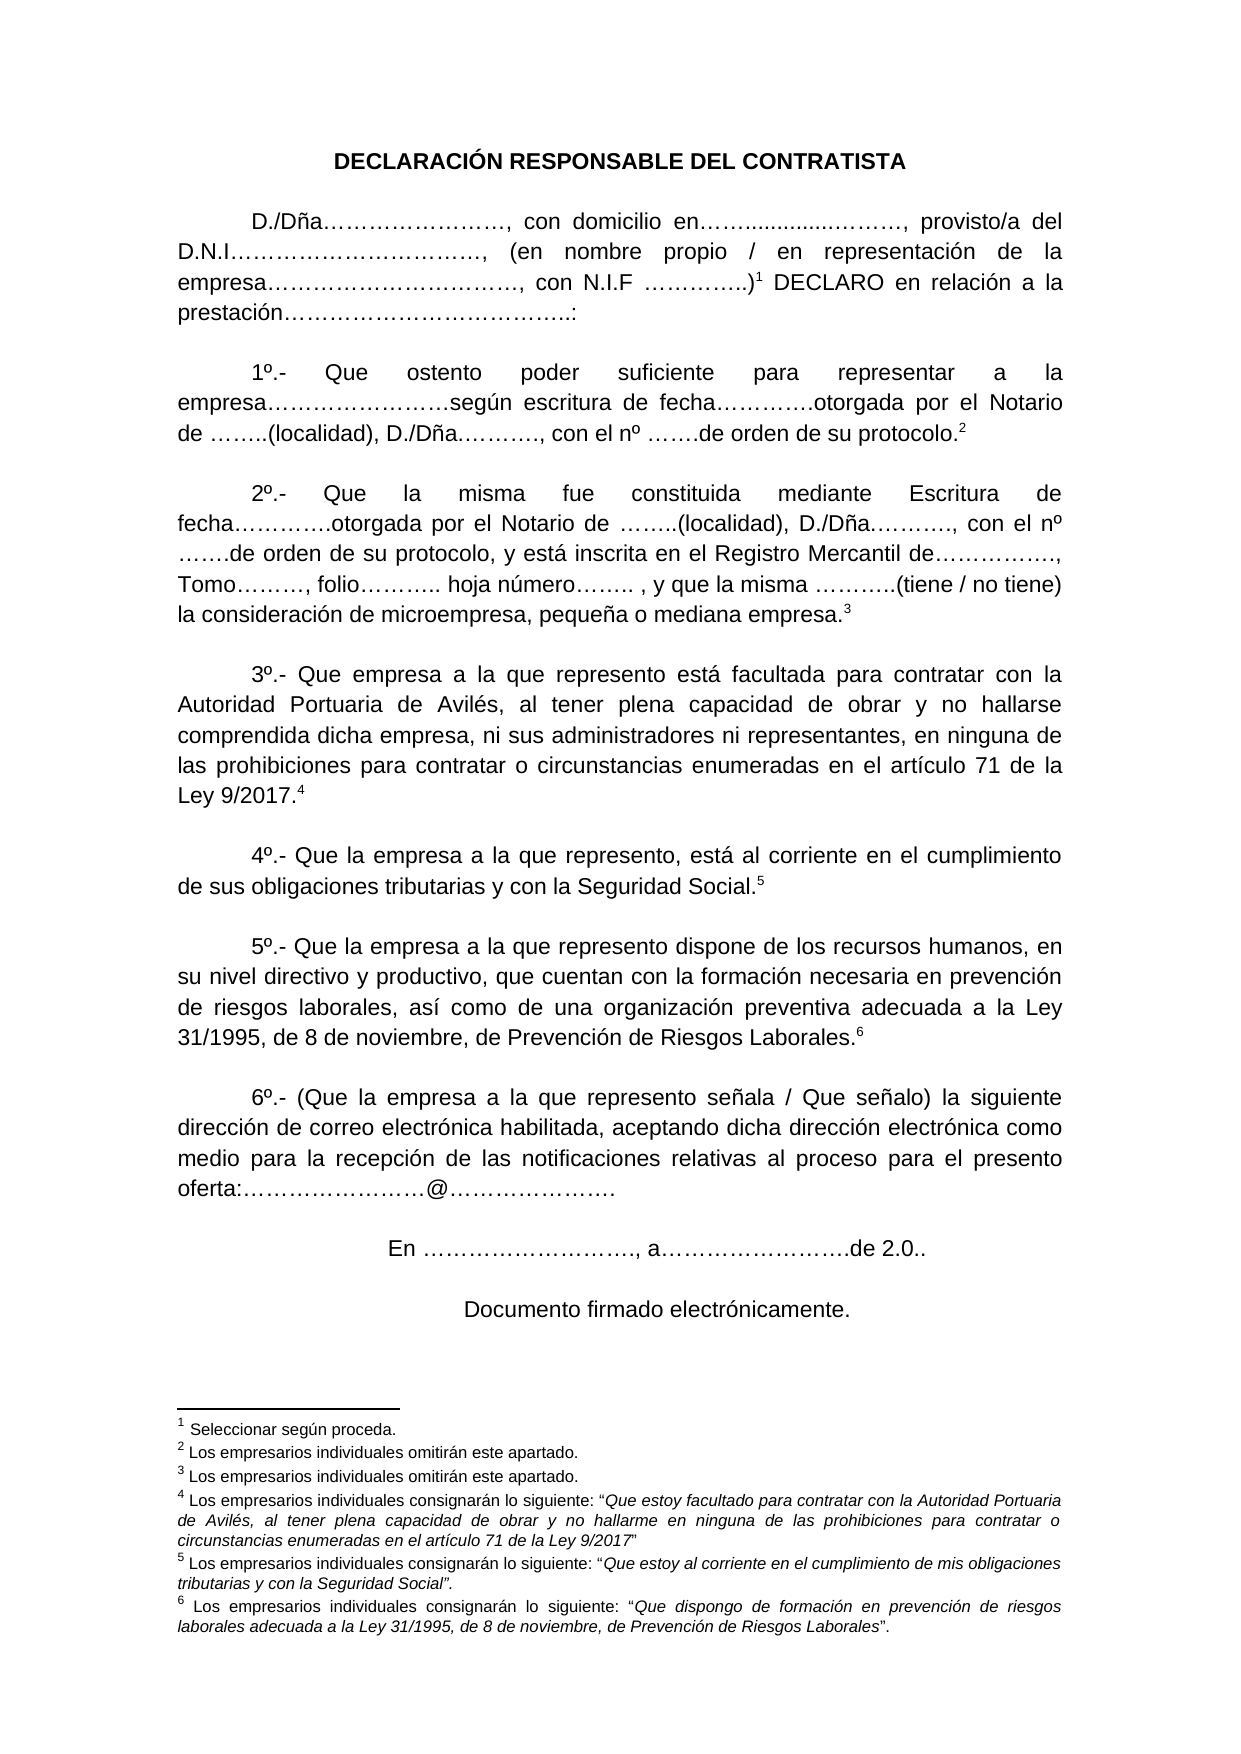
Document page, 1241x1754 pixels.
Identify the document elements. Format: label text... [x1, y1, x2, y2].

text Documento firmado electrónicamente. [177, 1296, 1063, 1322]
text 2º.- Que la misma fue constituida mediante Escritura de fecha………….otorgada por el Notario de ……..(localidad), D./Dña.………., con el nº …….de orden de su protocolo, y está inscrita en el Registro Mercantil de……………., Tomo………, folio……….. hoja número…….. , y que la misma ………..(tiene / no tiene) la consideración de microempresa, pequeña o mediana empresa. [177, 480, 1063, 627]
text En ………………………., a…………………….de 2.0.. [177, 1235, 1063, 1262]
text 3º.- Que empresa a la que represento está facultada para contratar con la Autoridad Portuaria de Avilés, al tener plena capacidad de obrar y no hallarse comprendida dicha empresa, ni sus administradores ni representantes, en ninguna de las prohibiciones para contratar o circunstancias enumeradas en el artículo 71 de la Ley 9/2017. [177, 661, 1063, 808]
text 5º.- Que la empresa a la que represento dispone de los recursos humanos, en su nivel directivo y productivo, que cuentan con la formación necesaria en prevención de riesgos laborales, así como de una organización preventiva adecuada a la Ley 31/1995, de 8 de noviembre, de Prevención de Riesgos Laborales. [177, 933, 1063, 1050]
text 4º.- Que la empresa a la que represento, está al corriente en el cumplimiento de sus obligaciones tributarias y con la Seguridad Social. [177, 842, 1063, 899]
text 1º.- Que ostento poder suficiente para representar a la empresa……………………según escritura de fecha………….otorgada por el Notario de ……..(localidad), D./Dña.………., con el nº …….de orden de su protocolo. [177, 359, 1063, 446]
text 6º.- (Que la empresa a la que represento señala / Que señalo) la siguiente dirección de correo electrónica habilitada, aceptando dicha dirección electrónica como medio para la recepción de las notificaciones relativas al proceso para el presento oferta:……………………@…………………. [177, 1084, 1063, 1201]
text DECLARACIÓN RESPONSABLE DEL CONTRATISTA [177, 148, 1063, 174]
text D./Dña……………………, con domicilio en……..............………, provisto/a del D.N.I……………………………, (en nombre propio / en representación de la empresa……………………………, con N.I.F …………..) DECLARO en relación a la prestación………………………………..: [177, 208, 1063, 325]
